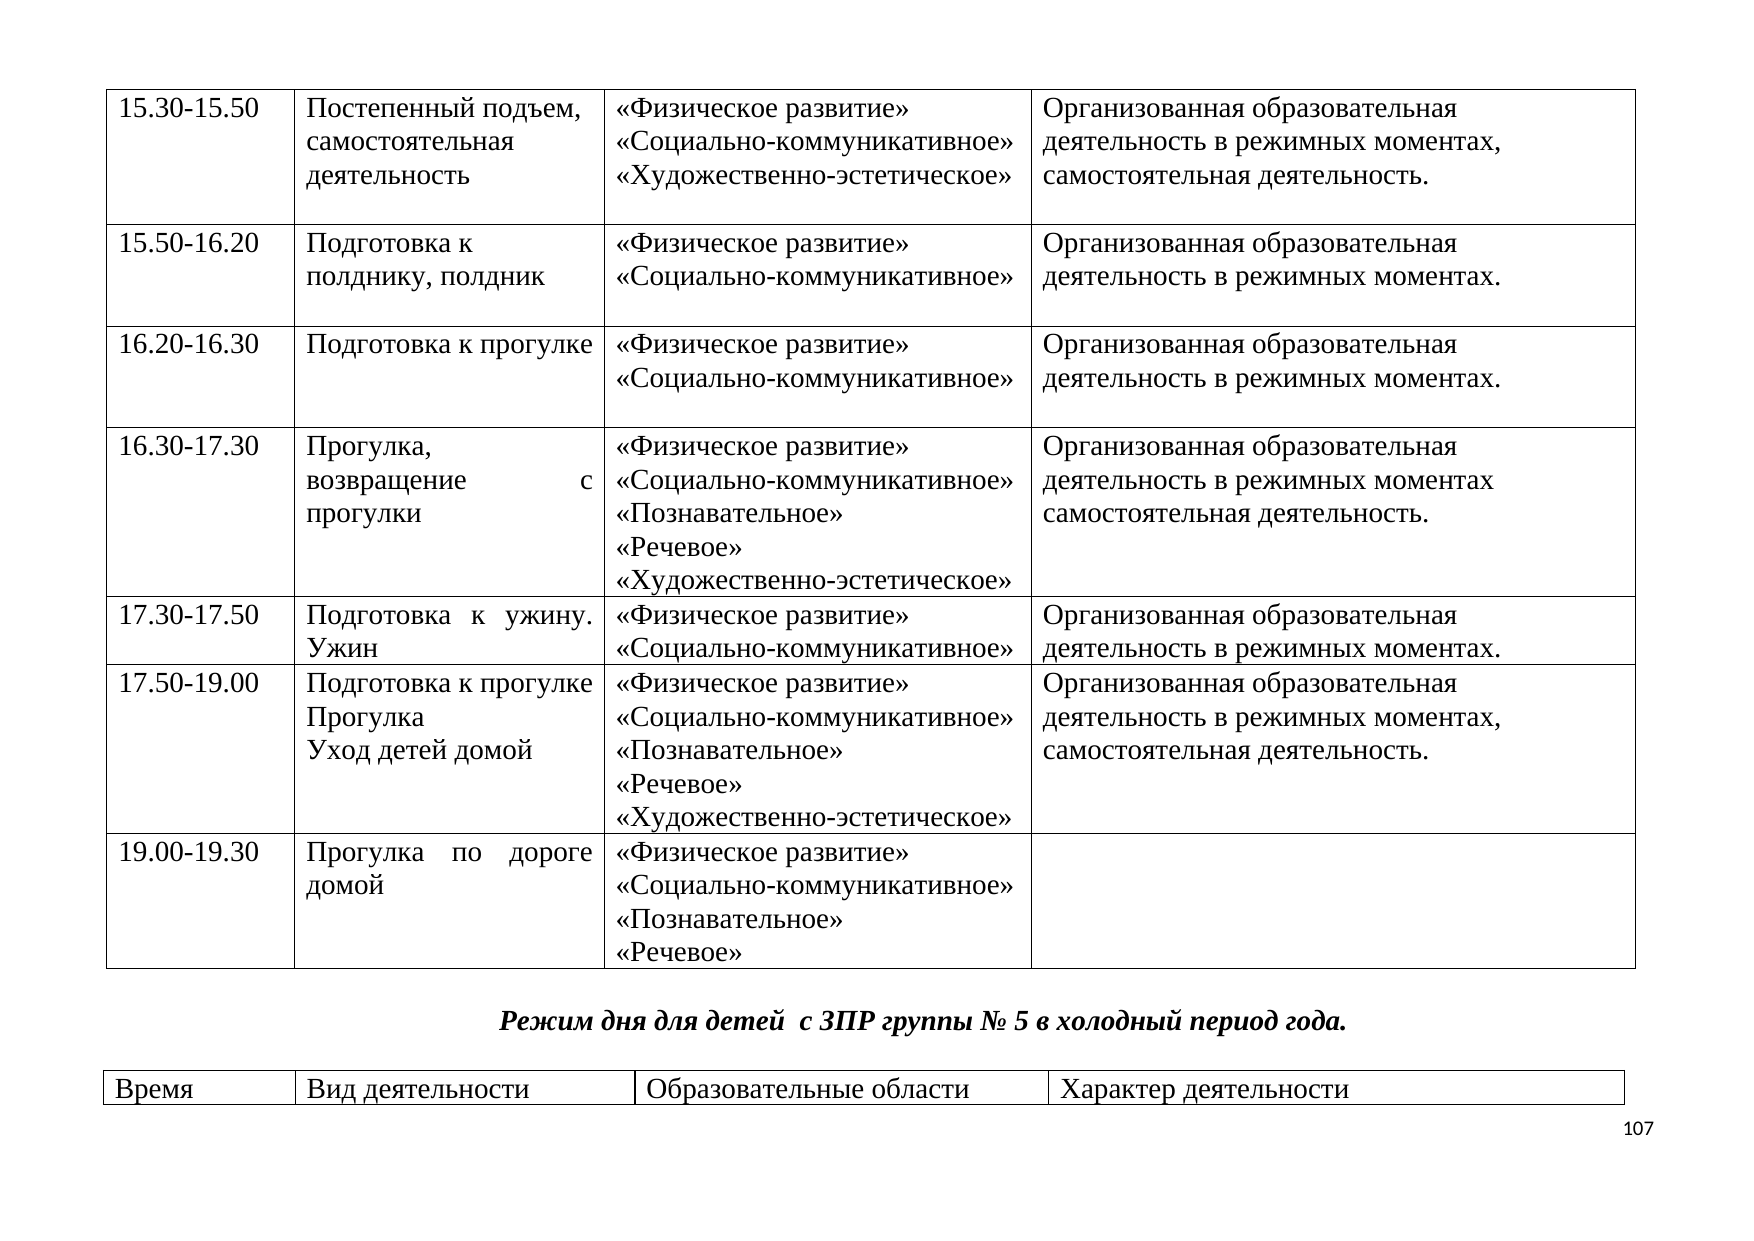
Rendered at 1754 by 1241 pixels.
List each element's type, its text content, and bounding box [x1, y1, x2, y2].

table_cell Прогулка, возвращение с прогулки [295, 428, 604, 596]
table_cell Подготовка к прогулке [295, 327, 604, 427]
table_cell «Физическое развитие» «Социально-коммуникативное» [605, 225, 1031, 326]
table_cell Подготовка к ужину. Ужин [295, 597, 604, 664]
table_cell Организованная образовательная деятельность в режимных моментах самостоятельная деятельность. [1032, 428, 1635, 596]
table_cell Подготовка к полднику, полдник [295, 225, 604, 326]
table_cell [1032, 834, 1635, 968]
table_cell Постепенный подъем, самостоятельная деятельность [295, 90, 604, 224]
table_cell Организованная образовательная деятельность в режимных моментах, самостоятельная деятельность. [1032, 665, 1635, 833]
table_cell 16.20-16.30 [107, 327, 294, 427]
table_cell Организованная образовательная деятельность в режимных моментах, самостоятельная деятельность. [1032, 90, 1635, 224]
table_header Образовательные области [636, 1071, 1048, 1104]
table_cell 17.50-19.00 [107, 665, 294, 833]
table_cell «Физическое развитие» «Социально-коммуникативное» «Познавательное» «Речевое» [605, 834, 1031, 968]
table_cell Организованная образовательная деятельность в режимных моментах. [1032, 225, 1635, 326]
list Режим дня для детей с ЗПР группы № 5 в холодный период года. [193, 1003, 1654, 1036]
table_cell «Физическое развитие» «Социально-коммуникативное» «Познавательное» «Речевое» «Художественно-эстетическое» [605, 428, 1031, 596]
table_cell Организованная образовательная деятельность в режимных моментах. [1032, 327, 1635, 427]
table_header Вид деятельности [296, 1071, 634, 1104]
table_header Характер деятельности [1049, 1071, 1624, 1104]
table_cell Организованная образовательная деятельность в режимных моментах. [1032, 597, 1635, 664]
table_cell «Физическое развитие» «Социально-коммуникативное» «Художественно-эстетическое» [605, 90, 1031, 224]
table_header Время [104, 1071, 295, 1104]
table_cell «Физическое развитие» «Социально-коммуникативное» [605, 327, 1031, 427]
table_cell 19.00-19.30 [107, 834, 294, 968]
table_cell Прогулка по дороге домой [295, 834, 604, 968]
table_cell «Физическое развитие» «Социально-коммуникативное» «Познавательное» «Речевое» «Художественно-эстетическое» [605, 665, 1031, 833]
table_cell 16.30-17.30 [107, 428, 294, 596]
table_cell 15.50-16.20 [107, 225, 294, 326]
table_cell Подготовка к прогулке Прогулка Уход детей домой [295, 665, 604, 833]
table_cell 15.30-15.50 [107, 90, 294, 224]
table_cell «Физическое развитие» «Социально-коммуникативное» [605, 597, 1031, 664]
table_cell 17.30-17.50 [107, 597, 294, 664]
